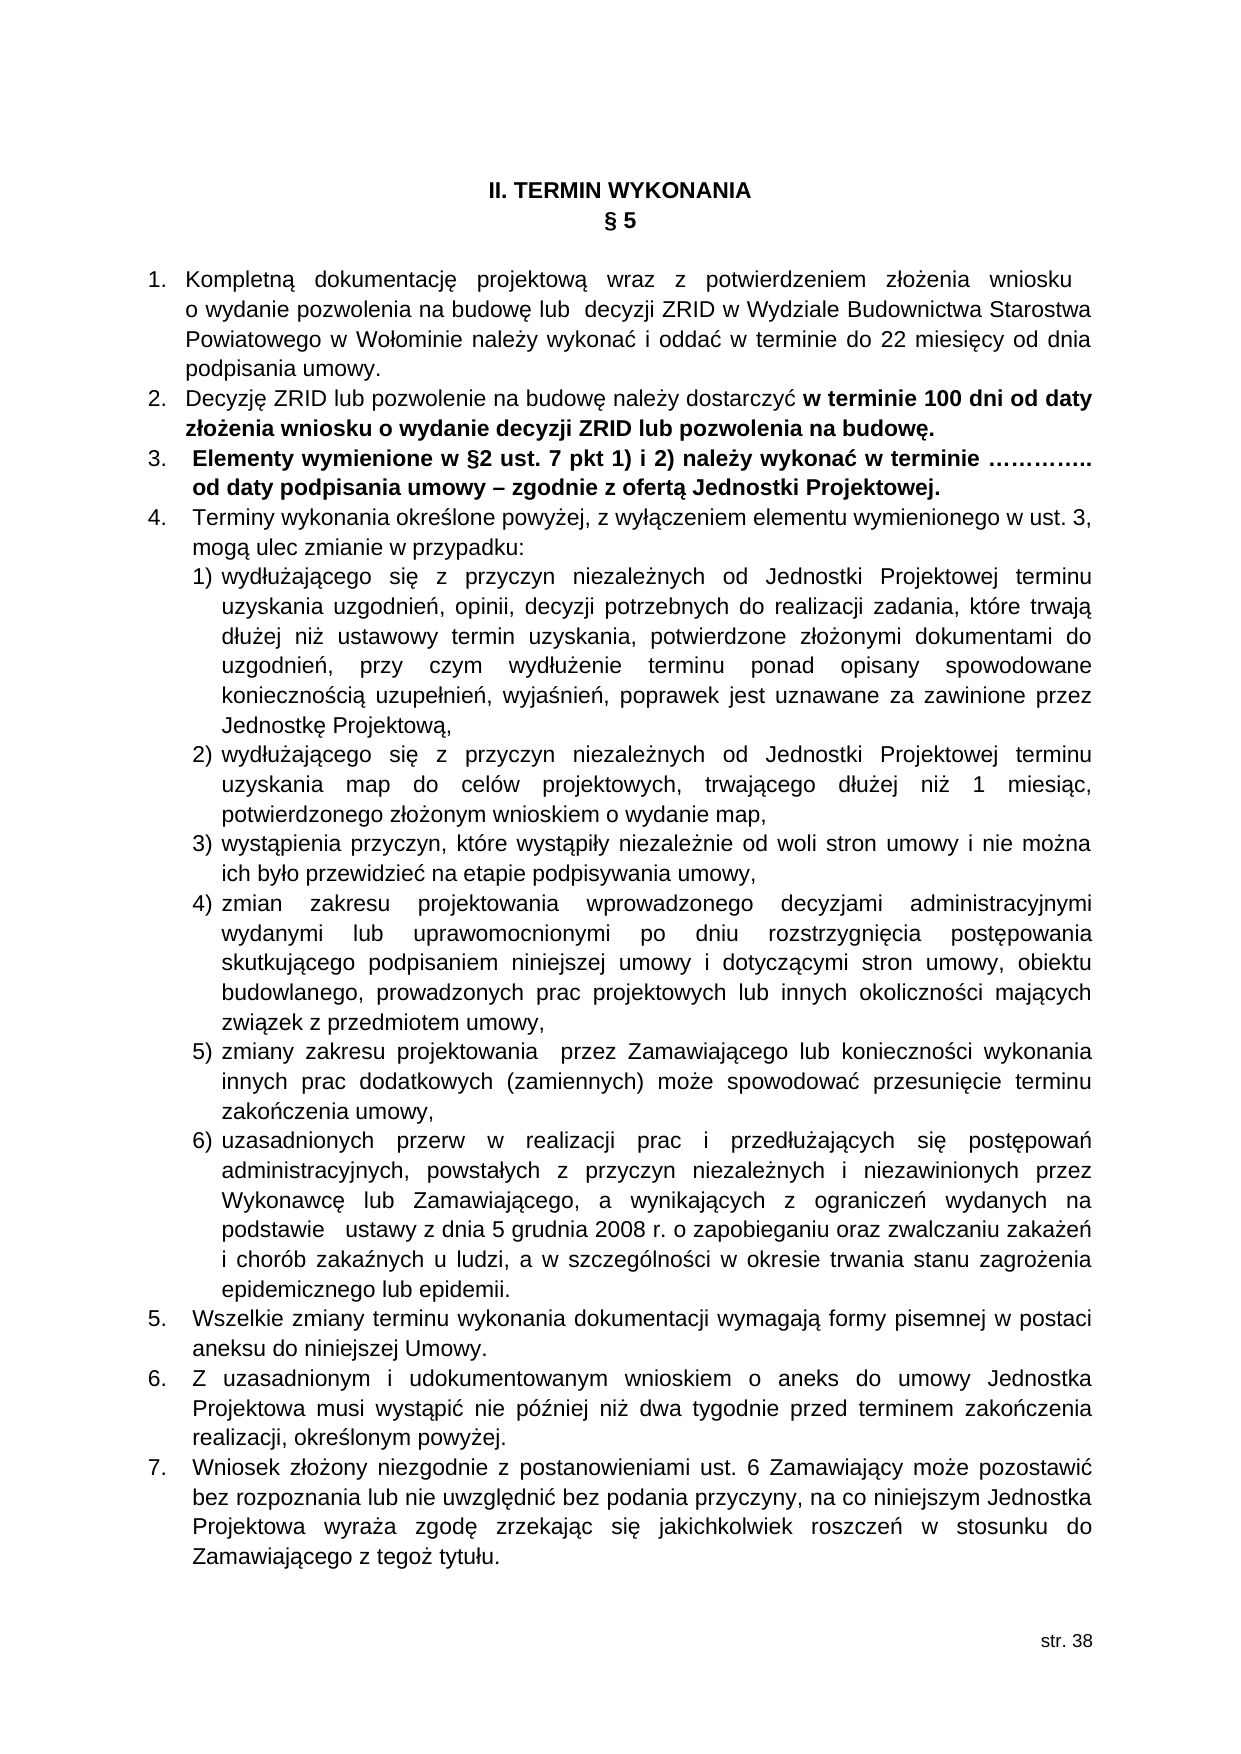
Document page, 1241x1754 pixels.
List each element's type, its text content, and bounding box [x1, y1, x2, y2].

list Terminy wykonania określone powyżej, z wyłączeniem elementu wymienionego w ust. 3, mogą ulec zmianie w przypadku: [148, 504, 1093, 560]
list uzasadnionych przerw w realizacji prac i przedłużających się postępowań administracyjnych, powstałych z przyczyn niezależnych i niezawinionych przez Wykonawcę lub Zamawiającego, a wynikających z ograniczeń wydanych na podstawie ustawy z dnia 5 grudnia 2008 r. o zapobieganiu oraz zwalczaniu zakażeń i chorób zakaźnych u ludzi, a w szczególności w okresie trwania stanu zagrożenia epidemicznego lub epidemii. [192, 1127, 1093, 1302]
list zmiany zakresu projektowania przez Zamawiającego lub konieczności wykonania innych prac dodatkowych (zamiennych) może spowodować przesunięcie terminu zakończenia umowy, [192, 1038, 1093, 1124]
list Wniosek złożony niezgodnie z postanowieniami ust. 6 Zamawiający może pozostawić bez rozpoznania lub nie uwzględnić bez podania przyczyny, na co niniejszym Jednostka Projektowa wyraża zgodę zrzekając się jakichkolwiek roszczeń w stosunku do Zamawiającego z tegoż tytułu. [148, 1454, 1093, 1569]
list Elementy wymienione w §2 ust. 7 pkt 1) i 2) należy wykonać w terminie ………….. od daty podpisania umowy – zgodnie z ofertą Jednostki Projektowej. [148, 444, 1093, 501]
list zmian zakresu projektowania wprowadzonego decyzjami administracyjnymi wydanymi lub uprawomocnionymi po dniu rozstrzygnięcia postępowania skutkującego podpisaniem niniejszej umowy i dotyczącymi stron umowy, obiektu budowlanego, prowadzonych prac projektowych lub innych okoliczności mających związek z przedmiotem umowy, [192, 890, 1093, 1035]
text II. TERMIN WYKONANIA [148, 177, 1093, 204]
list Wszelkie zmiany terminu wykonania dokumentacji wymagają formy pisemnej w postaci aneksu do niniejszej Umowy. [148, 1305, 1093, 1361]
list Z uzasadnionym i udokumentowanym wnioskiem o aneks do umowy Jednostka Projektowa musi wystąpić nie później niż dwa tygodnie przed terminem zakończenia realizacji, określonym powyżej. [148, 1365, 1093, 1451]
list wystąpienia przyczyn, które wystąpiły niezależnie od woli stron umowy i nie można ich było przewidzieć na etapie podpisywania umowy, [192, 830, 1093, 886]
text § 5 [148, 207, 1093, 233]
list wydłużającego się z przyczyn niezależnych od Jednostki Projektowej terminu uzyskania uzgodnień, opinii, decyzji potrzebnych do realizacji zadania, które trwają dłużej niż ustawowy termin uzyskania, potwierdzone złożonymi dokumentami do uzgodnień, przy czym wydłużenie terminu ponad opisany spowodowane koniecznością uzupełnień, wyjaśnień, poprawek jest uznawane za zawinione przez Jednostkę Projektową, [192, 563, 1093, 738]
list Kompletną dokumentację projektową wraz z potwierdzeniem złożenia wniosku o wydanie pozwolenia na budowę lub decyzji ZRID w Wydziale Budownictwa Starostwa Powiatowego w Wołominie należy wykonać i oddać w terminie do 22 miesięcy od dnia podpisania umowy. [148, 266, 1093, 382]
list Decyzję ZRID lub pozwolenie na budowę należy dostarczyć w terminie 100 dni od daty złożenia wniosku o wydanie decyzji ZRID lub pozwolenia na budowę. [148, 385, 1093, 441]
list wydłużającego się z przyczyn niezależnych od Jednostki Projektowej terminu uzyskania map do celów projektowych, trwającego dłużej niż 1 miesiąc, potwierdzonego złożonym wnioskiem o wydanie map, [192, 741, 1093, 827]
